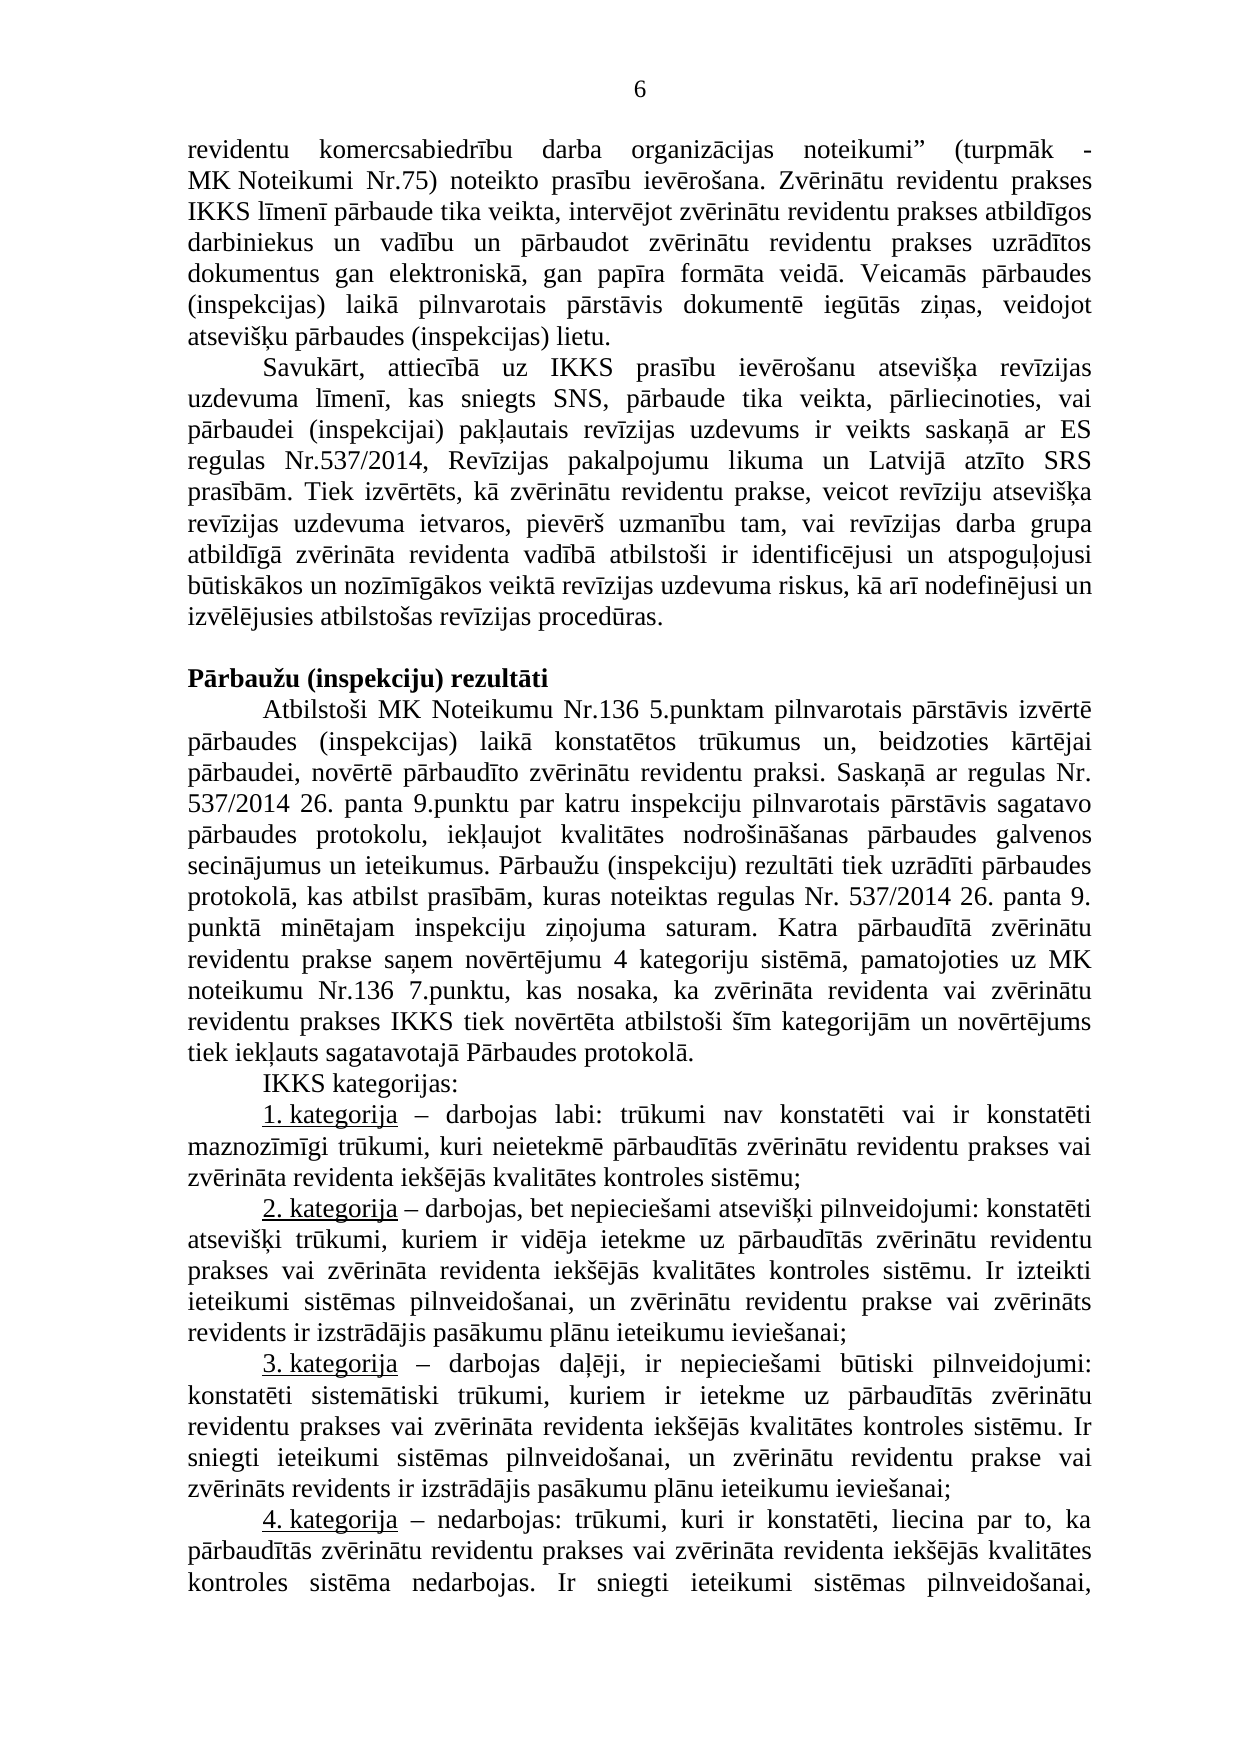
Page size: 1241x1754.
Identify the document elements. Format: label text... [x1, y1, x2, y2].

text 1. kategorija – darbojas labi: trūkumi nav konstatēti vai ir konstatēti maznozīmīgi trūkumi, kuri neietekmē pārbaudītās zvērinātu revidentu prakses vai zvērināta revidenta iekšējās kvalitātes kontroles sistēmu; [187, 1098, 1093, 1192]
text Savukārt, attiecībā uz IKKS prasību ievērošanu atsevišķa revīzijas uzdevuma līmenī, kas sniegts SNS, pārbaude tika veikta, pārliecinoties, vai pārbaudei (inspekcijai) pakļautais revīzijas uzdevums ir veikts saskaņā ar ES regulas Nr.537/2014, Revīzijas pakalpojumu likuma un Latvijā atzīto SRS prasībām. Tiek izvērtēts, kā zvērinātu revidentu prakse, veicot revīziju atsevišķa revīzijas uzdevuma ietvaros, pievērš uzmanību tam, vai revīzijas darba grupa atbildīgā zvērināta revidenta vadībā atbilstoši ir identificējusi un atspoguļojusi būtiskākos un nozīmīgākos veiktā revīzijas uzdevuma riskus, kā arī nodefinējusi un izvēlējusies atbilstošas revīzijas procedūras. [187, 351, 1093, 631]
text 3. kategorija – darbojas daļēji, ir nepieciešami būtiski pilnveidojumi: konstatēti sistemātiski trūkumi, kuriem ir ietekme uz pārbaudītās zvērinātu revidentu prakses vai zvērināta revidenta iekšējās kvalitātes kontroles sistēmu. Ir sniegti ieteikumi sistēmas pilnveidošanai, un zvērinātu revidentu prakse vai zvērināts revidents ir izstrādājis pasākumu plānu ieteikumu ieviešanai; [187, 1348, 1093, 1503]
text Pārbaužu (inspekciju) rezultāti [187, 662, 1093, 693]
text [187, 1503, 1093, 1597]
text 2. kategorija – darbojas, bet nepieciešami atsevišķi pilnveidojumi: konstatēti atsevišķi trūkumi, kuriem ir vidēja ietekme uz pārbaudītās zvērinātu revidentu prakses vai zvērināta revidenta iekšējās kvalitātes kontroles sistēmu. Ir izteikti ieteikumi sistēmas pilnveidošanai, un zvērinātu revidentu prakse vai zvērināts revidents ir izstrādājis pasākumu plānu ieteikumu ieviešanai; [187, 1192, 1093, 1348]
text IKKS kategorijas: [187, 1067, 1093, 1098]
text Atbilstoši MK Noteikumu Nr.136 5.punktam pilnvarotais pārstāvis izvērtē pārbaudes (inspekcijas) laikā konstatētos trūkumus un, beidzoties kārtējai pārbaudei, novērtē pārbaudīto zvērinātu revidentu praksi. Saskaņā ar regulas Nr. 537/2014 26. panta 9.punktu par katru inspekciju pilnvarotais pārstāvis sagatavo pārbaudes protokolu, iekļaujot kvalitātes nodrošināšanas pārbaudes galvenos secinājumus un ieteikumus. Pārbaužu (inspekciju) rezultāti tiek uzrādīti pārbaudes protokolā, kas atbilst prasībām, kuras noteiktas regulas Nr. 537/2014 26. panta 9. punktā minētajam inspekciju ziņojuma saturam. Katra pārbaudītā zvērinātu revidentu prakse saņem novērtējumu 4 kategoriju sistēmā, pamatojoties uz MK noteikumu Nr.136 7.punktu, kas nosaka, ka zvērināta revidenta vai zvērinātu revidentu prakses IKKS tiek novērtēta atbilstoši šīm kategorijām un novērtējums tiek iekļauts sagatavotajā Pārbaudes protokolā. [187, 693, 1093, 1067]
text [187, 133, 1093, 351]
